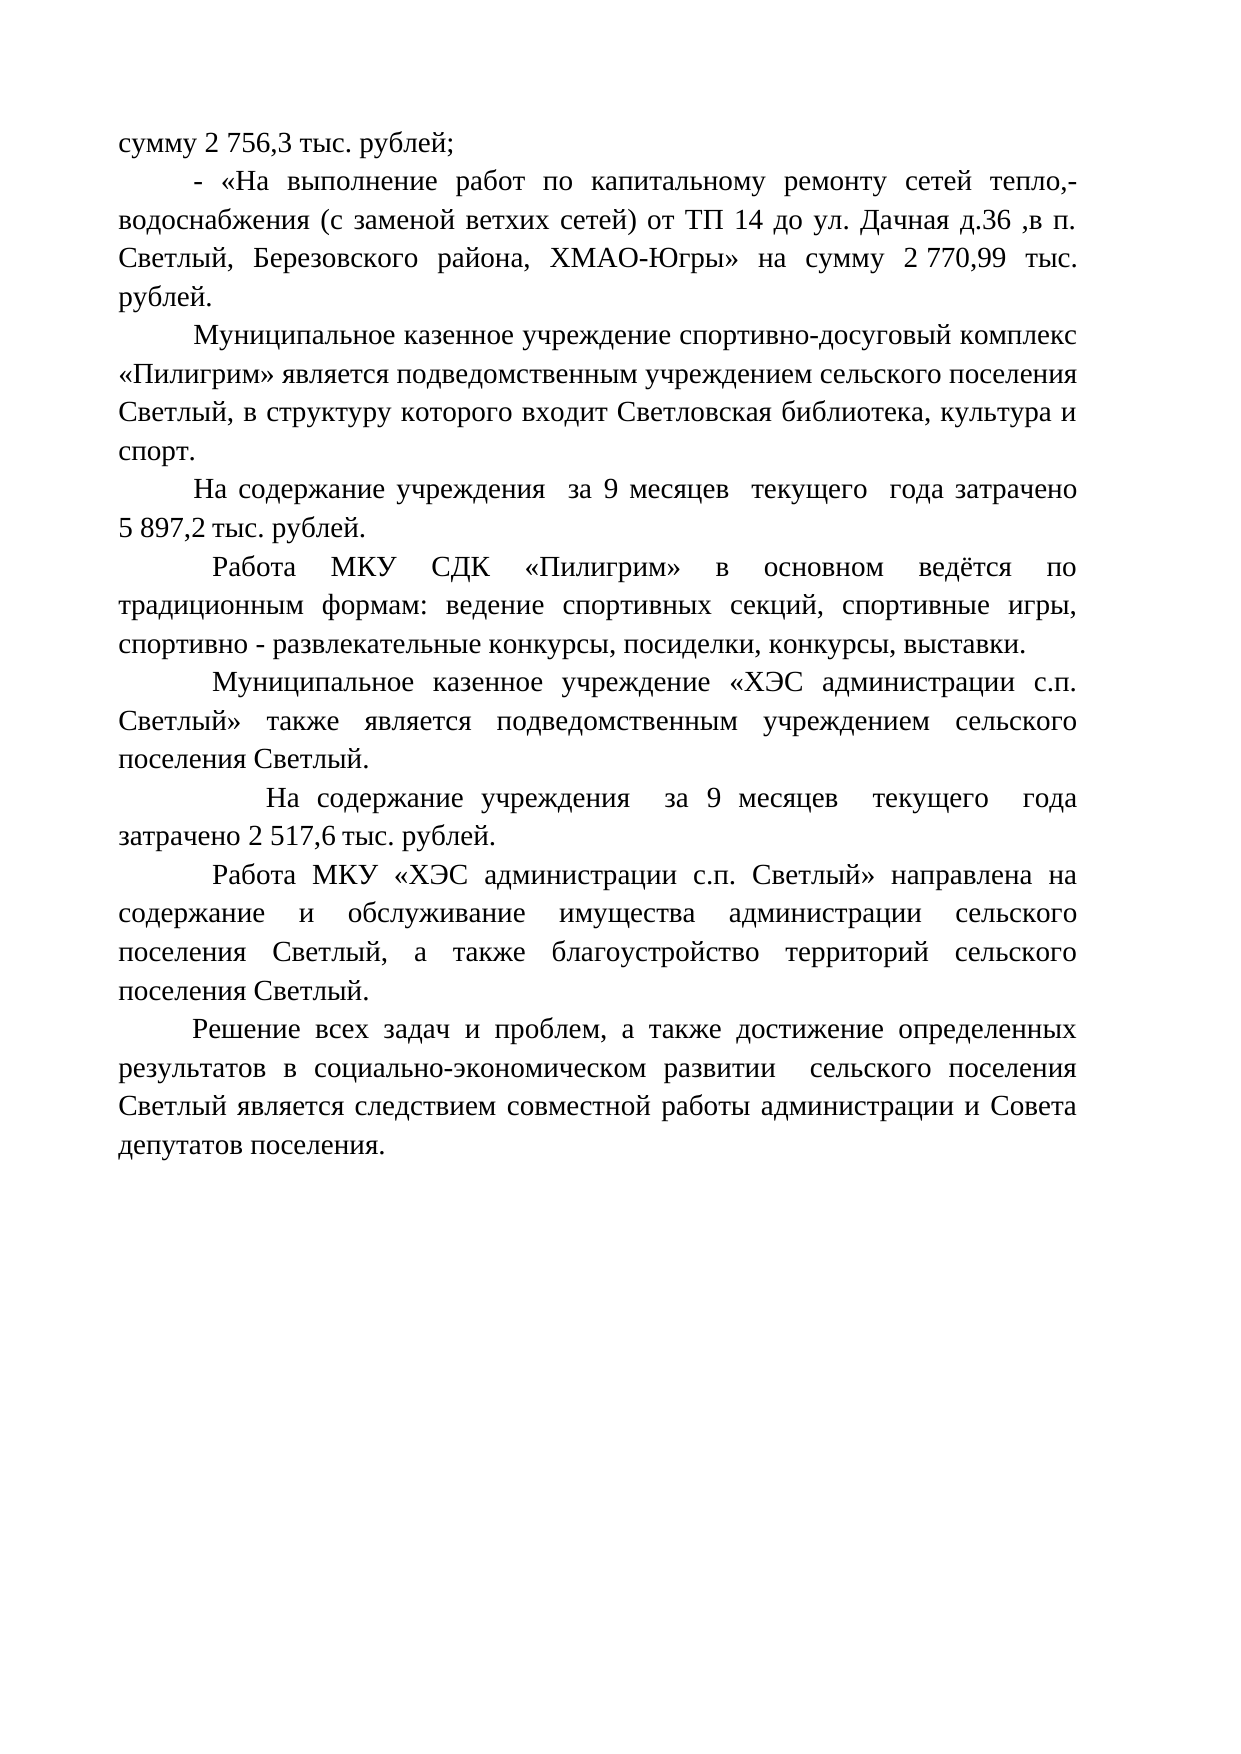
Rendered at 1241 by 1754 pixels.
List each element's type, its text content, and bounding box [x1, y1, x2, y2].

text Муниципальное казенное учреждение спортивно-досуговый комплекс «Пилигрим» является подведомственным учреждением сельского поселения Светлый, в структуру которого входит Светловская библиотека, культура и спорт. [118, 317, 1078, 467]
text На содержание учреждения за 9 месяцев текущего года затрачено 2 517,6 тыс. рублей. [118, 780, 1078, 852]
text Работа МКУ «ХЭС администрации с.п. Светлый» направлена на содержание и обслуживание имущества администрации сельского поселения Светлый, а также благоустройство территорий сельского поселения Светлый. [118, 857, 1078, 1006]
text - «На выполнение работ по капитальному ремонту сетей тепло,-водоснабжения (с заменой ветхих сетей) от ТП 14 до ул. Дачная д.36 ,в п. Светлый, Березовского района, ХМАО-Югры» на сумму 2 770,99 тыс. рублей. [118, 163, 1078, 312]
text Решение всех задач и проблем, а также достижение определенных результатов в социально-экономическом развитии сельского поселения Светлый является следствием совместной работы администрации и Совета депутатов поселения. [118, 1011, 1078, 1160]
text На содержание учреждения за 9 месяцев текущего года затрачено 5 897,2 тыс. рублей. [118, 472, 1078, 544]
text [118, 125, 1078, 158]
text Муниципальное казенное учреждение «ХЭС администрации с.п. Светлый» также является подведомственным учреждением сельского поселения Светлый. [118, 664, 1078, 775]
text Работа МКУ СДК «Пилигрим» в основном ведётся по традиционным формам: ведение спортивных секций, спортивные игры, спортивно - развлекательные конкурсы, посиделки, конкурсы, выставки. [118, 549, 1078, 659]
